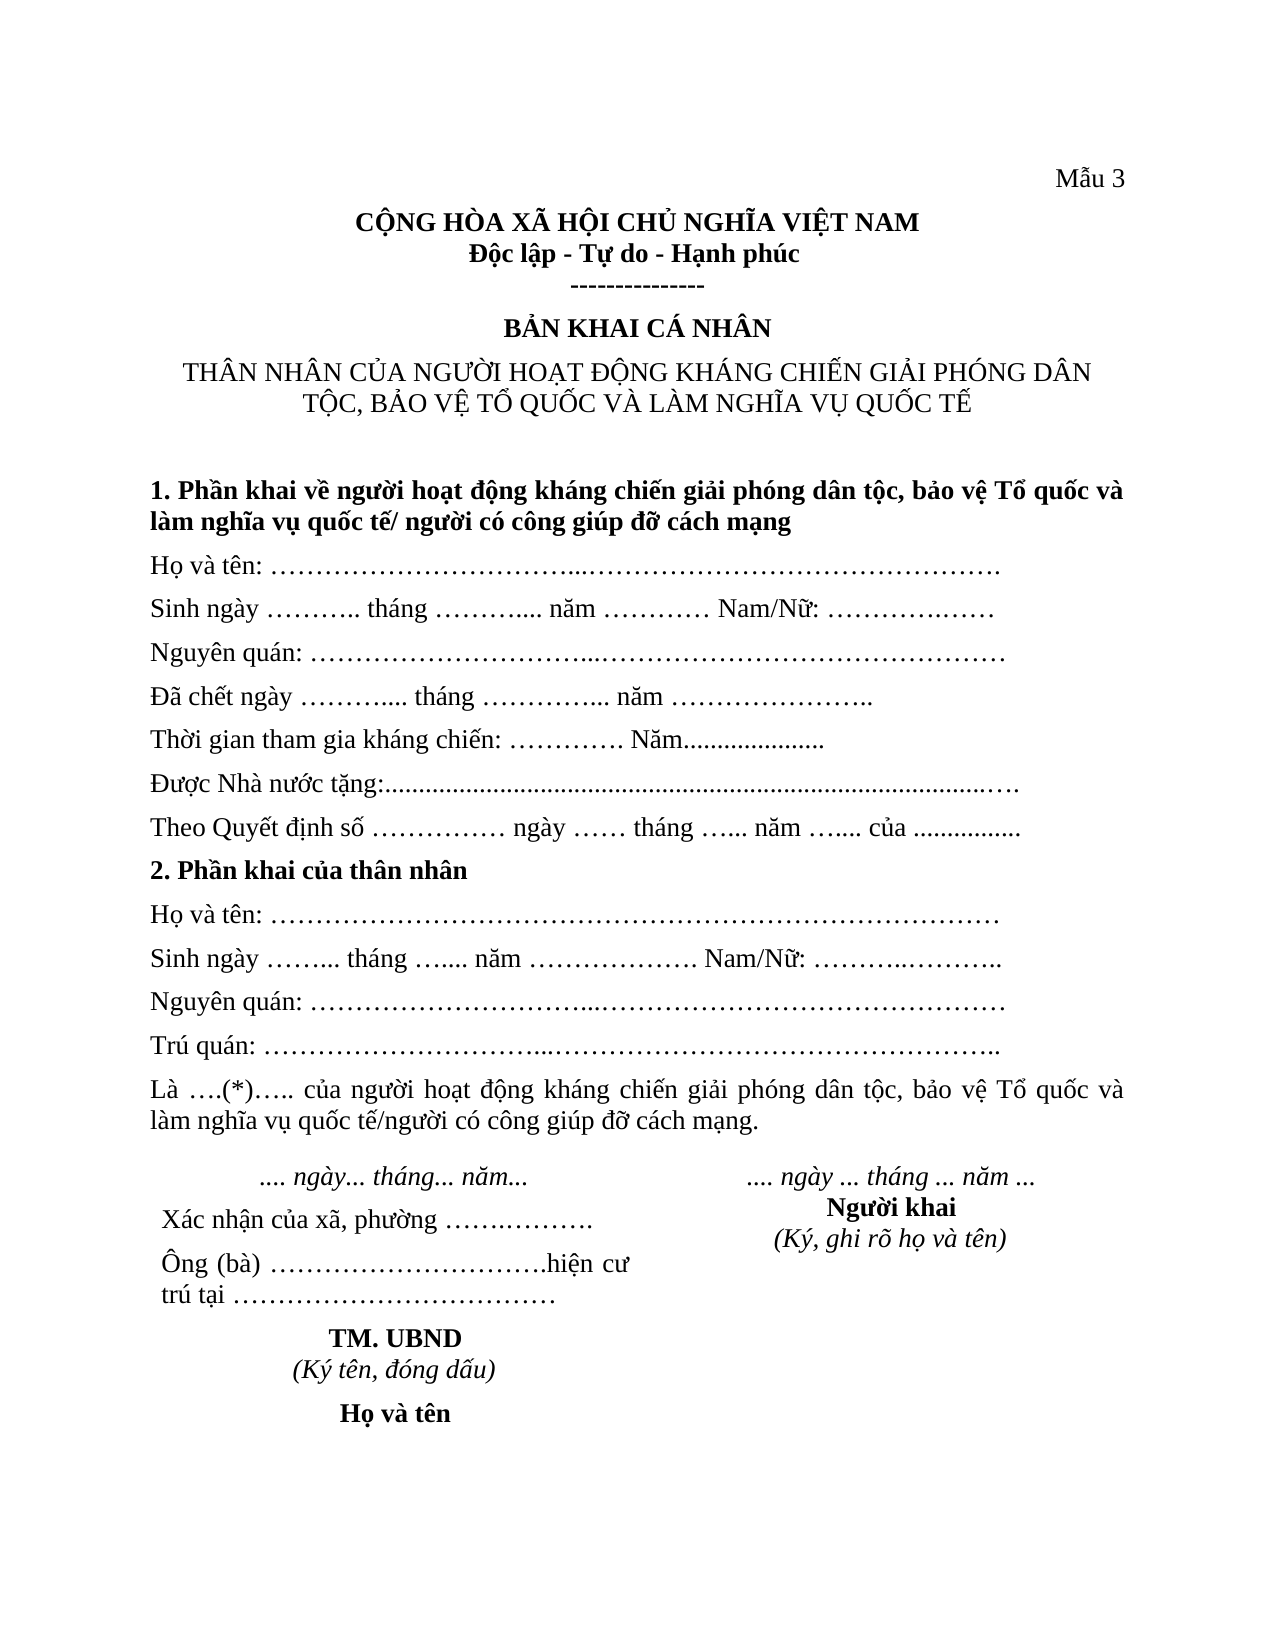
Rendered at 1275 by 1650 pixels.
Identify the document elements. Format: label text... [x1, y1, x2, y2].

text Đã chết ngày ……….... tháng …………... năm ………………….. [150, 680, 1125, 711]
text Nguyên quán: …………………………...……………………………………… [150, 636, 1125, 667]
table_header .... ngày ... tháng ... năm ... Người khai (Ký, ghi rõ họ và tên) [641, 1148, 1142, 1441]
text Nguyên quán: …………………………...……………………………………… [150, 985, 1125, 1017]
text Sinh ngày ……... tháng ….... năm ………………. Nam/Nữ: ………..……….. [150, 942, 1125, 973]
table_header .... ngày... tháng... năm... Xác nhận của xã, phường …….………. Ông (bà) ………………………….hiện cư trú tại ……………………………… TM. UBND (Ký tên, đóng dấu) Họ và tên [150, 1148, 641, 1441]
text Thời gian tham gia kháng chiến: …………. Năm..................... [150, 723, 1125, 755]
text Sinh ngày ……….. tháng ……….... năm ………… Nam/Nữ: ………….…… [150, 593, 1125, 624]
text Được Nhà nước tặng:.........................................................................................…. [150, 767, 1125, 798]
text Theo Quyết định số …………… ngày …… tháng …... năm ….... của ................ [150, 811, 1125, 842]
text Trú quán: …………………………...………………………………………….. [150, 1029, 1125, 1060]
text 2. Phần khai của thân nhân [150, 854, 1125, 886]
text CỘNG HÒA XÃ HỘI CHỦ NGHĨA VIỆT NAM Độc lập - Tự do - Hạnh phúc --------------- [150, 206, 1125, 299]
text Là ….(*)….. của người hoạt động kháng chiến giải phóng dân tộc, bảo vệ Tổ quốc và làm nghĩa vụ quốc tế/người có công giúp đỡ cách mạng. [150, 1073, 1125, 1135]
text 1. Phần khai về người hoạt động kháng chiến giải phóng dân tộc, bảo vệ Tổ quốc và làm nghĩa vụ quốc tế/ người có công giúp đỡ cách mạng [150, 474, 1125, 536]
text BẢN KHAI CÁ NHÂN [150, 312, 1125, 343]
text Họ và tên: ……………………………………………………………………… [150, 898, 1125, 929]
text Mẫu 3 [150, 162, 1125, 194]
text THÂN NHÂN CỦA NGƯỜI HOẠT ĐỘNG KHÁNG CHIẾN GIẢI PHÓNG DÂN TỘC, BẢO VỆ TỔ QUỐC VÀ LÀM NGHĨA VỤ QUỐC TẾ [150, 356, 1125, 418]
text Họ và tên: ……………………………...………………………………………. [150, 549, 1125, 580]
